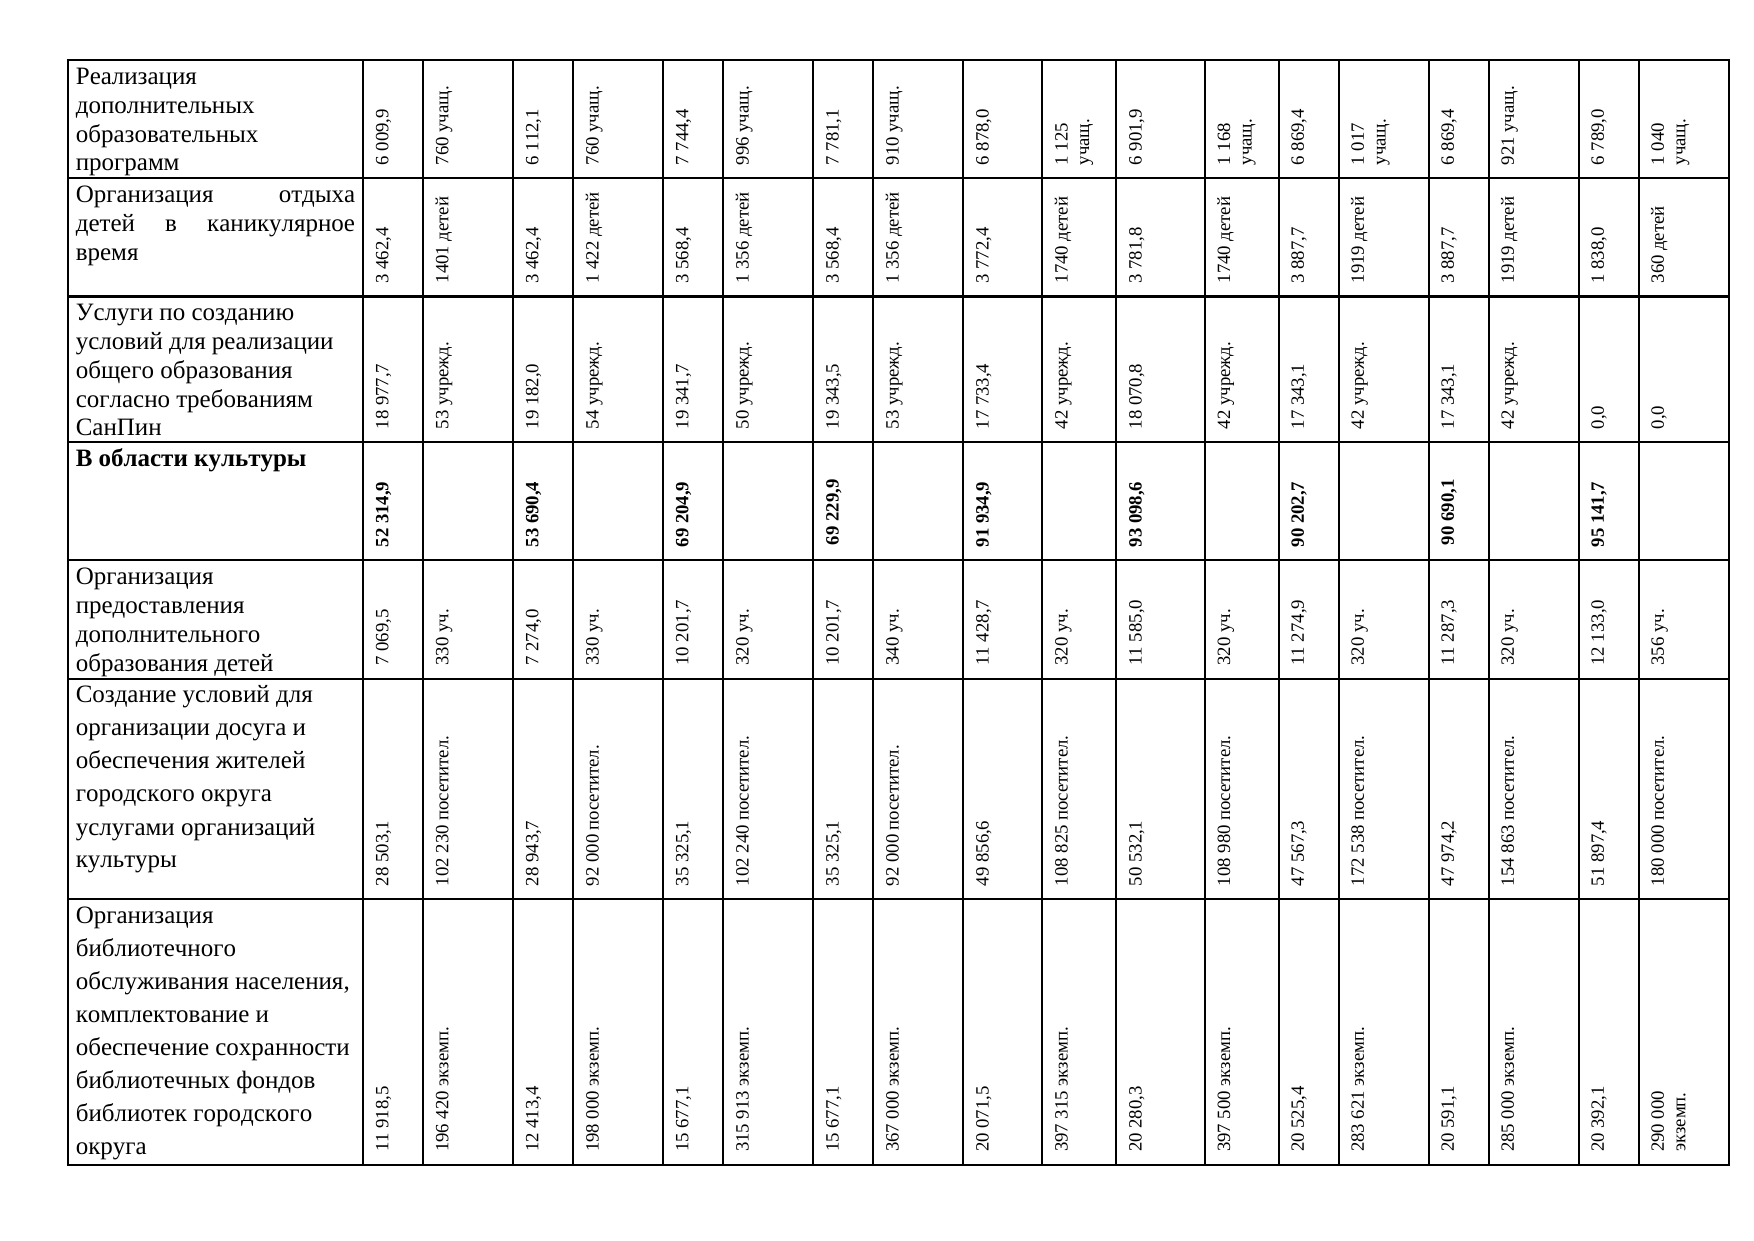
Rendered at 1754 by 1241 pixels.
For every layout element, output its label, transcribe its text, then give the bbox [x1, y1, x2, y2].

table_cell 1740 детей [1206, 179, 1278, 295]
table_cell 20 591,1 [1430, 900, 1488, 1164]
table_cell 1919 детей [1340, 179, 1428, 295]
table_cell 3 568,4 [814, 179, 872, 295]
table_cell 35 325,1 [814, 680, 872, 898]
table_cell 28 943,7 [514, 680, 572, 898]
table_cell 315 913 экземп. [724, 900, 812, 1164]
table_cell 53 учрежд. [874, 298, 962, 441]
table_cell 28 503,1 [364, 680, 422, 898]
table_cell 20 280,3 [1117, 900, 1204, 1164]
table_cell 52 314,9 [364, 443, 422, 559]
table_cell [1043, 443, 1115, 559]
table_cell 1 838,0 [1580, 179, 1638, 295]
table_cell 3 887,7 [1280, 179, 1338, 295]
table_cell 42 учрежд. [1340, 298, 1428, 441]
table_cell 53 учрежд. [424, 298, 512, 441]
table_cell 3 772,4 [964, 179, 1041, 295]
table_cell 0,0 [1580, 298, 1638, 441]
table_cell 90 690,1 [1430, 443, 1488, 559]
table_cell 35 325,1 [664, 680, 722, 898]
table_cell 20 392,1 [1580, 900, 1638, 1164]
table_cell 11 274,9 [1280, 561, 1338, 677]
table_cell 10 201,7 [664, 561, 722, 677]
table_cell 198 000 экземп. [574, 900, 662, 1164]
table_cell 367 000 экземп. [874, 900, 962, 1164]
table_cell 6 869,4 [1430, 61, 1488, 177]
table_cell 47 567,3 [1280, 680, 1338, 898]
table_cell 12 133,0 [1580, 561, 1638, 677]
table_cell 12 413,4 [514, 900, 572, 1164]
table_cell 92 000 посетител. [574, 680, 662, 898]
table_cell 1 040 учащ. [1640, 61, 1728, 177]
table_cell Организация отдыха детей в каникулярное время [69, 179, 362, 295]
table_cell 1 356 детей [724, 179, 812, 295]
table_cell 172 538 посетител. [1340, 680, 1428, 898]
table_cell 1740 детей [1043, 179, 1115, 295]
table_cell 19 341,7 [664, 298, 722, 441]
table_cell 50 532,1 [1117, 680, 1204, 898]
table_cell 910 учащ. [874, 61, 962, 177]
table_cell 1401 детей [424, 179, 512, 295]
table_cell 102 230 посетител. [424, 680, 512, 898]
table_cell 290 000 экземп. [1640, 900, 1728, 1164]
table_cell 1 017 учащ. [1340, 61, 1428, 177]
table_cell 19 343,5 [814, 298, 872, 441]
table_cell Организация библиотечного обслуживания населения, комплектование и обеспечение сохранности библиотечных фондов библиотек городского округа [69, 900, 362, 1164]
table_cell 20 525,4 [1280, 900, 1338, 1164]
table_cell 20 071,5 [964, 900, 1041, 1164]
table_cell В области культуры [69, 443, 362, 559]
table_cell 6 869,4 [1280, 61, 1338, 177]
table_cell 19 182,0 [514, 298, 572, 441]
table_cell 18 977,7 [364, 298, 422, 441]
table_cell 330 уч. [574, 561, 662, 677]
table_cell 154 863 посетител. [1490, 680, 1578, 898]
table_cell 7 274,0 [514, 561, 572, 677]
table_cell 340 уч. [874, 561, 962, 677]
table_cell [1640, 443, 1728, 559]
table_cell 11 918,5 [364, 900, 422, 1164]
table_cell 283 621 экземп. [1340, 900, 1428, 1164]
table_cell 3 887,7 [1430, 179, 1488, 295]
table_cell 51 897,4 [1580, 680, 1638, 898]
table_cell 320 уч. [1490, 561, 1578, 677]
table_cell Организация предоставления дополнительного образования детей [69, 561, 362, 677]
table_cell 53 690,4 [514, 443, 572, 559]
table_cell 42 учрежд. [1043, 298, 1115, 441]
table_cell 11 428,7 [964, 561, 1041, 677]
table_cell 320 уч. [1206, 561, 1278, 677]
table_cell 285 000 экземп. [1490, 900, 1578, 1164]
table_cell 3 781,8 [1117, 179, 1204, 295]
table_cell 1 125 учащ. [1043, 61, 1115, 177]
table_cell 91 934,9 [964, 443, 1041, 559]
table_cell 108 980 посетител. [1206, 680, 1278, 898]
table_cell [874, 443, 962, 559]
table_cell 108 825 посетител. [1043, 680, 1115, 898]
table_cell 320 уч. [724, 561, 812, 677]
table_cell 1919 детей [1490, 179, 1578, 295]
table_cell [574, 443, 662, 559]
table_cell 17 343,1 [1430, 298, 1488, 441]
table_cell 356 уч. [1640, 561, 1728, 677]
table_cell 760 учащ. [424, 61, 512, 177]
table_cell 6 878,0 [964, 61, 1041, 177]
table_cell 921 учащ. [1490, 61, 1578, 177]
table_cell 7 744,4 [664, 61, 722, 177]
table_cell 42 учрежд. [1206, 298, 1278, 441]
table_cell 47 974,2 [1430, 680, 1488, 898]
table_cell 3 568,4 [664, 179, 722, 295]
table_cell 760 учащ. [574, 61, 662, 177]
table_cell 90 202,7 [1280, 443, 1338, 559]
table_cell 15 677,1 [664, 900, 722, 1164]
table_cell 102 240 посетител. [724, 680, 812, 898]
table_cell 320 уч. [1043, 561, 1115, 677]
table_cell Услуги по созданию условий для реализации общего образования согласно требованиям СанПин [69, 298, 362, 441]
table_cell [1490, 443, 1578, 559]
table_cell 50 учрежд. [724, 298, 812, 441]
table_cell 42 учрежд. [1490, 298, 1578, 441]
table_cell 3 462,4 [364, 179, 422, 295]
table_cell 6 009,9 [364, 61, 422, 177]
table_cell 0,0 [1640, 298, 1728, 441]
table_cell 49 856,6 [964, 680, 1041, 898]
table_cell 10 201,7 [814, 561, 872, 677]
table_cell [1206, 443, 1278, 559]
table_cell 93 098,6 [1117, 443, 1204, 559]
table_cell [1340, 443, 1428, 559]
table_cell 17 343,1 [1280, 298, 1338, 441]
table_cell 54 учрежд. [574, 298, 662, 441]
table_cell 95 141,7 [1580, 443, 1638, 559]
table_cell 360 детей [1640, 179, 1728, 295]
table_cell 7 069,5 [364, 561, 422, 677]
table_cell 6 901,9 [1117, 61, 1204, 177]
table_cell 3 462,4 [514, 179, 572, 295]
table_cell 1 168 учащ. [1206, 61, 1278, 177]
table_cell 92 000 посетител. [874, 680, 962, 898]
table_cell Реализация дополнительных образовательных программ [69, 61, 362, 177]
table_cell 180 000 посетител. [1640, 680, 1728, 898]
table_cell 11 287,3 [1430, 561, 1488, 677]
table_cell 320 уч. [1340, 561, 1428, 677]
table_cell [424, 443, 512, 559]
table_cell 330 уч. [424, 561, 512, 677]
table_cell 7 781,1 [814, 61, 872, 177]
table_cell Создание условий для организации досуга и обеспечения жителей городского округа услугами организаций культуры [69, 680, 362, 898]
table_cell 6 112,1 [514, 61, 572, 177]
table_cell 11 585,0 [1117, 561, 1204, 677]
table_cell 17 733,4 [964, 298, 1041, 441]
table_cell 15 677,1 [814, 900, 872, 1164]
table_cell 397 315 экземп. [1043, 900, 1115, 1164]
table_cell 196 420 экземп. [424, 900, 512, 1164]
table_cell 996 учащ. [724, 61, 812, 177]
table_cell [724, 443, 812, 559]
table_cell 397 500 экземп. [1206, 900, 1278, 1164]
table_cell 18 070,8 [1117, 298, 1204, 441]
table_cell 69 204,9 [664, 443, 722, 559]
table_cell 1 356 детей [874, 179, 962, 295]
table_cell 6 789,0 [1580, 61, 1638, 177]
table_cell 1 422 детей [574, 179, 662, 295]
table_cell 69 229,9 [814, 443, 872, 559]
